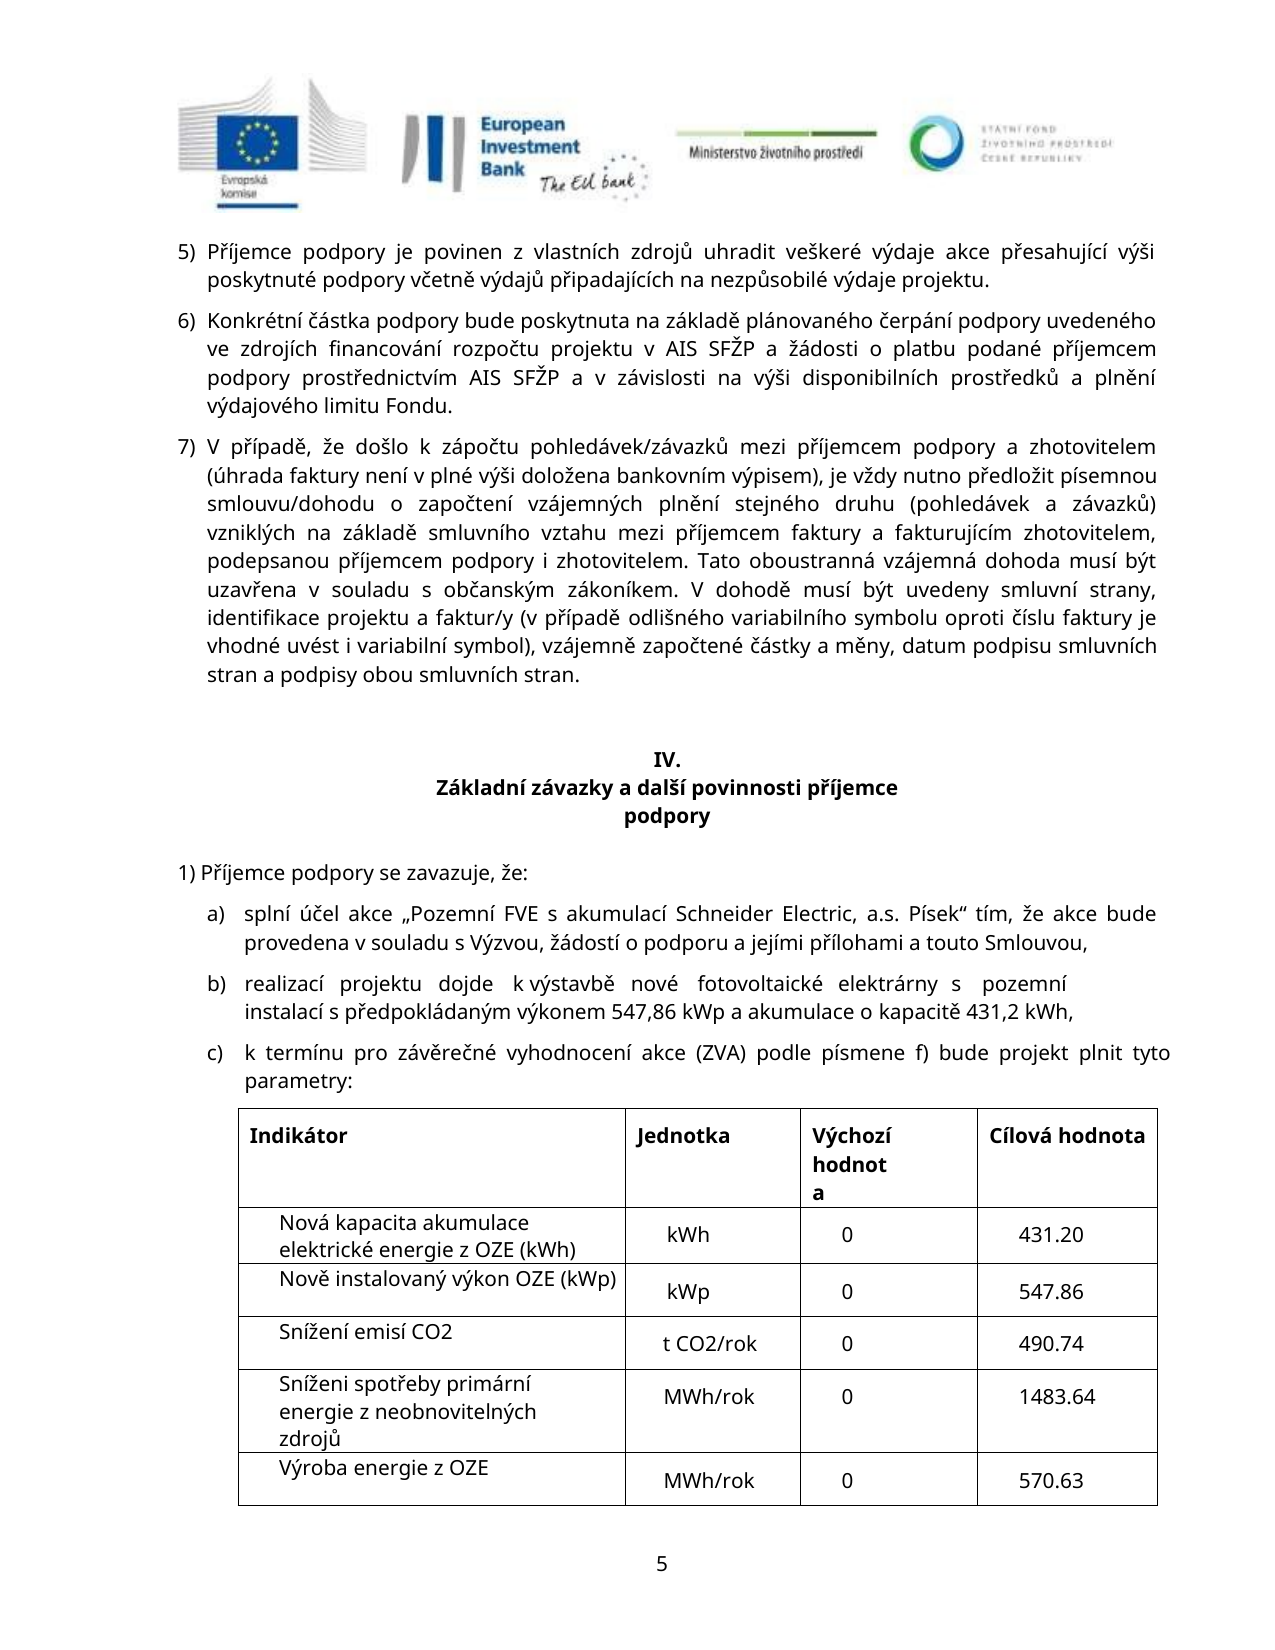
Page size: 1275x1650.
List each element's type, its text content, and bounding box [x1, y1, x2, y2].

picture [177, 73, 1115, 213]
table_header Jednotka [626, 1109, 800, 1207]
table_cell 570.63 [978, 1453, 1157, 1505]
table_cell kWh [626, 1208, 800, 1263]
table_cell Nově instalovaný výkon OZE (kWp) [239, 1264, 625, 1316]
table_cell 0 [801, 1264, 977, 1316]
table_header Cílová hodnota [978, 1109, 1157, 1207]
list Konkrétní částka podpory bude poskytnuta na základě plánovaného čerpání podpory uvedeného ve zdrojích financování rozpočtu projektu v AIS SFŽP a žádosti o platbu podané příjemcem podpory prostřednictvím AIS SFŽP a v závislosti na výši disponibilních prostředků a plnění výdajového limitu Fondu. [177, 306, 1157, 420]
table_header Výchozí hodnota [801, 1109, 977, 1207]
table_cell 1483.64 [978, 1370, 1157, 1452]
list k termínu pro závěrečné vyhodnocení akce (ZVA) podle písmene f) bude projekt plnit tyto parametry: [207, 1038, 1171, 1095]
list Příjemce podpory se zavazuje, že: [177, 858, 1171, 887]
table_cell 0 [801, 1208, 977, 1263]
table_cell 490.74 [978, 1317, 1157, 1368]
subtitle IV. [494, 745, 841, 773]
table_cell 0 [801, 1453, 977, 1505]
list splní účel akce „Pozemní FVE s akumulací Schneider Electric, a.s. Písek“ tím, že akce bude provedena v souladu s Výzvou, žádostí o podporu a jejími přílohami a touto Smlouvou, [207, 899, 1157, 956]
subtitle Základní závazky a další povinnosti příjemce podpory [404, 773, 930, 830]
table_cell 0 [801, 1317, 977, 1368]
table_cell MWh/rok [626, 1453, 800, 1505]
table_cell 0 [801, 1370, 977, 1452]
table_cell kWp [626, 1264, 800, 1316]
table_cell 431.20 [978, 1208, 1157, 1263]
list V případě, že došlo k zápočtu pohledávek/závazků mezi příjemcem podpory a zhotovitelem (úhrada faktury není v plné výši doložena bankovním výpisem), je vždy nutno předložit písemnou smlouvu/dohodu o započtení vzájemných plnění stejného druhu (pohledávek a závazků) vzniklých na základě smluvního vztahu mezi příjemcem faktury a fakturujícím zhotovitelem, podepsanou příjemcem podpory i zhotovitelem. Tato oboustranná vzájemná dohoda musí být uzavřena v souladu s občanským zákoníkem. V dohodě musí být uvedeny smluvní strany, identifikace projektu a faktur/y (v případě odlišného variabilního symbolu oproti číslu faktury je vhodné uvést i variabilní symbol), vzájemně započtené částky a měny, datum podpisu smluvních stran a podpisy obou smluvních stran. [177, 432, 1157, 688]
table_cell MWh/rok [626, 1370, 800, 1452]
table_cell t CO2/rok [626, 1317, 800, 1368]
list Příjemce podpory je povinen z vlastních zdrojů uhradit veškeré výdaje akce přesahující výši poskytnuté podpory včetně výdajů připadajících na nezpůsobilé výdaje projektu. [177, 237, 1157, 294]
list realizací projektu dojde k výstavbě nové fotovoltaické elektrárny s pozemní instalací s předpokládaným výkonem 547,86 kWp a akumulace o kapacitě 431,2 kWh, [207, 969, 1157, 1026]
table_cell 547.86 [978, 1264, 1157, 1316]
table_cell Nová kapacita akumulace elektrické energie z OZE (kWh) [239, 1208, 625, 1263]
table_cell Výroba energie z OZE [239, 1453, 625, 1505]
table_cell Snížení emisí CO2 [239, 1317, 625, 1368]
table_cell Sníženi spotřeby primární energie z neobnovitelných zdrojů [239, 1370, 625, 1452]
table_header Indikátor [239, 1109, 625, 1207]
